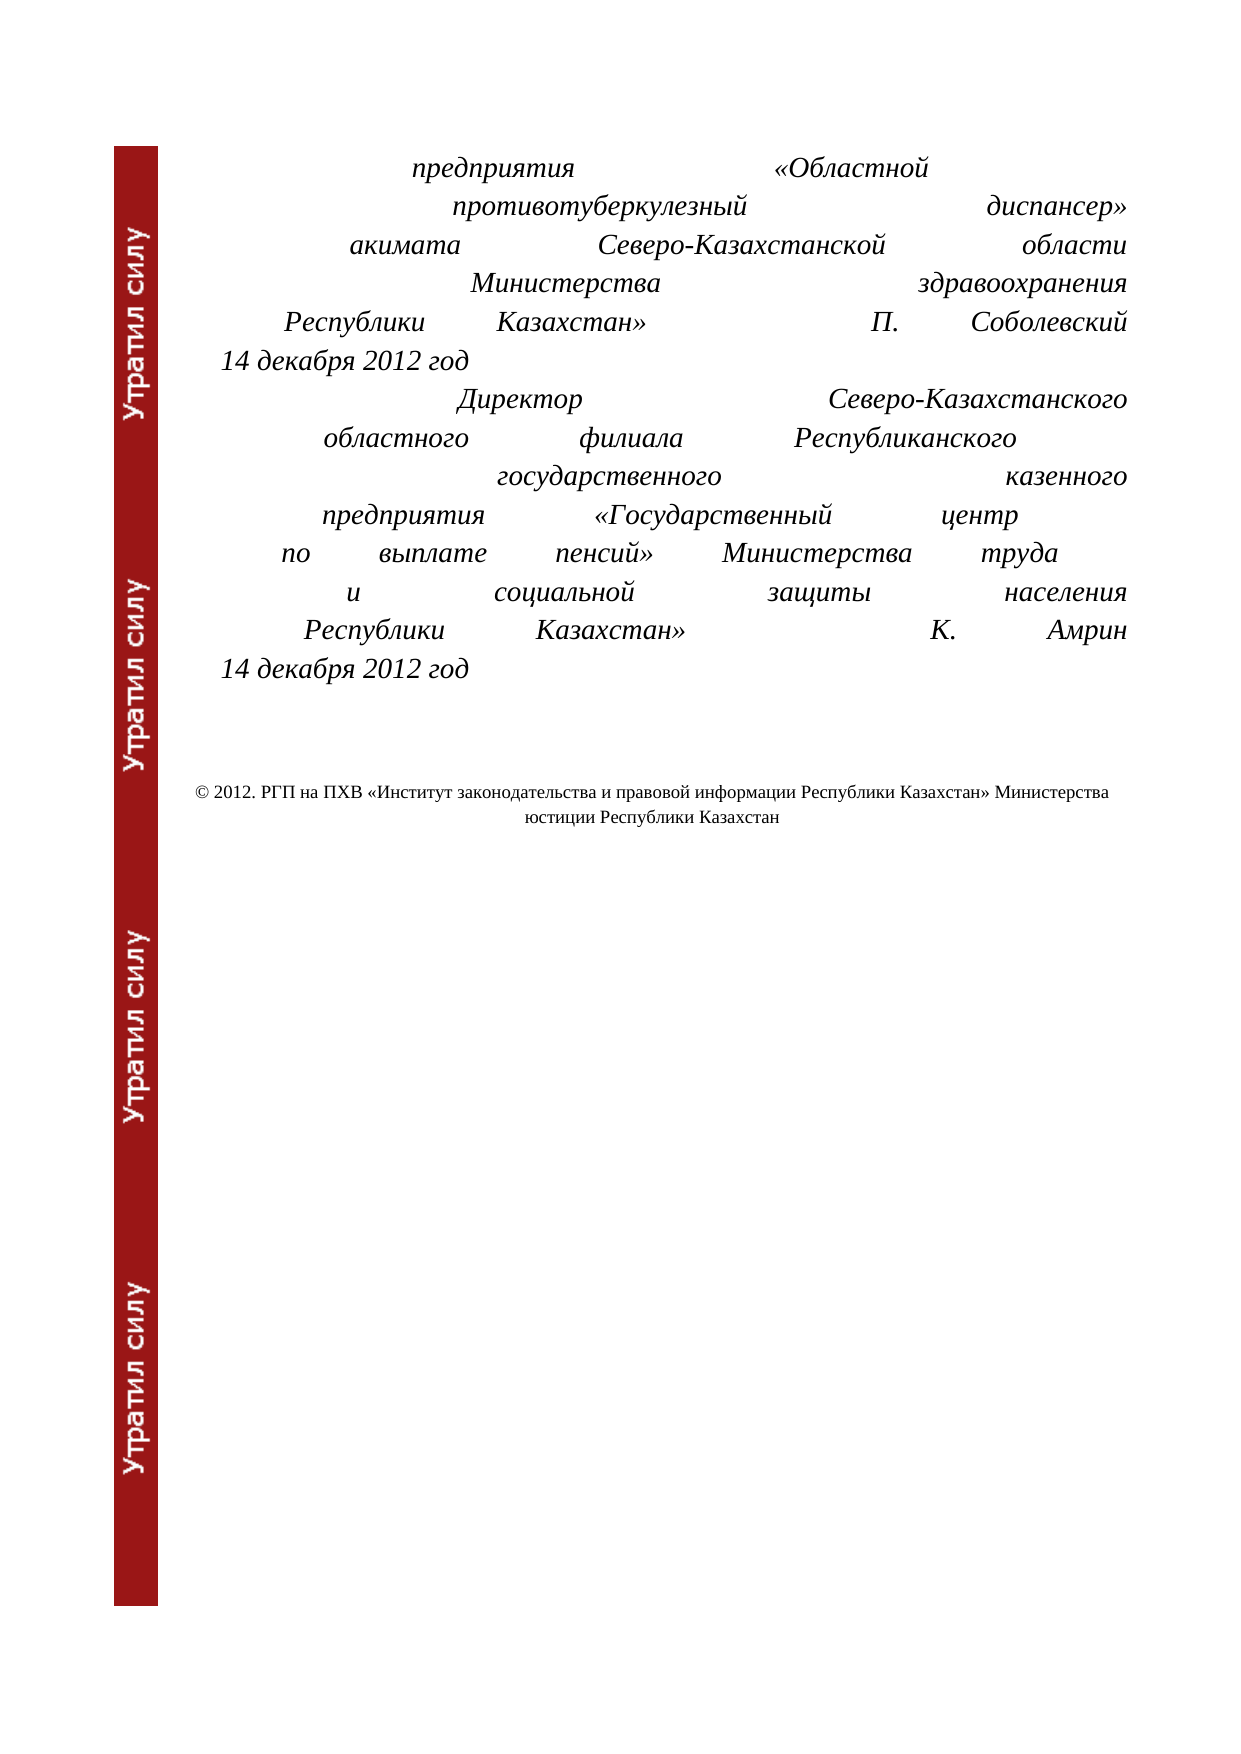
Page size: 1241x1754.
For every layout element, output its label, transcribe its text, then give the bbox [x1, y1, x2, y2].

picture [114, 376, 158, 381]
picture [114, 684, 158, 781]
text Директор Северо-Казахстанского областного филиала Республиканского государственного казенного предприятия «Государственный центр по выплате пенсий» Министерства труда и социальной защиты населения Республики Казахстан» К. Амрин 14 декабря 2012 год [112, 381, 1128, 684]
picture [114, 146, 158, 150]
picture [114, 828, 158, 1606]
text © 2012. РГП на ПХВ «Институт законодательства и правовой информации Республики Казахстан» Министерства юстиции Республики Казахстан [112, 781, 1128, 828]
